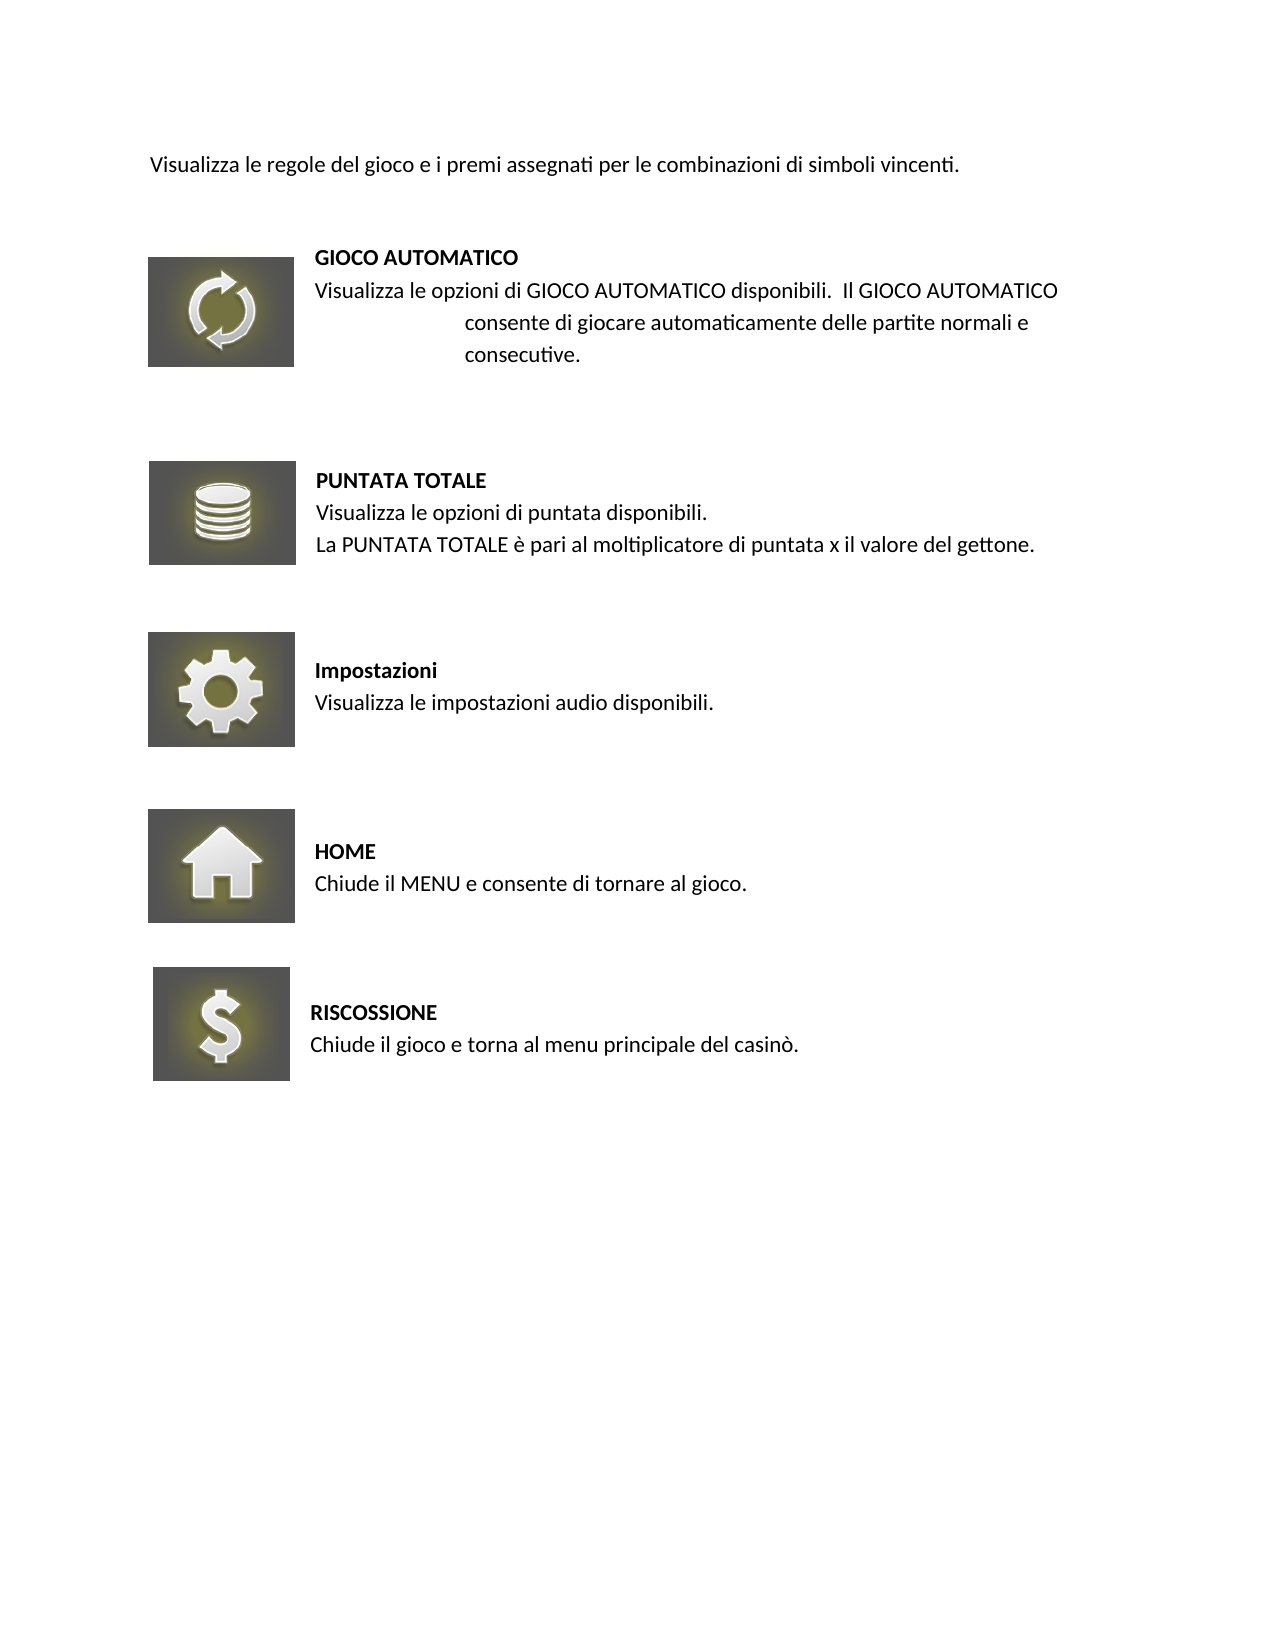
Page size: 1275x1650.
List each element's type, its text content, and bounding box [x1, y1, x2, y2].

text Visualizza le regole del gioco e i premi assegnati per le combinazioni di simboli vincenti. [150, 150, 1125, 178]
text La PUNTATA TOTALE è pari al moltiplicatore di puntata x il valore del gettone. [296, 530, 1125, 558]
text Visualizza le opzioni di GIOCO AUTOMATICO disponibili. Il GIOCO AUTOMATICO consente di giocare automaticamente delle partite normali e consecutive. [289, 276, 1125, 368]
text GIOCO AUTOMATICO [289, 243, 1125, 272]
picture [159, 453, 287, 571]
picture [154, 632, 284, 747]
picture [152, 240, 289, 376]
text PUNTATA TOTALE [296, 466, 1125, 494]
text HOME [295, 837, 1125, 865]
text Impostazioni [295, 656, 1125, 684]
text Chiude il MENU e consente di tornare al gioco. [295, 869, 1125, 897]
picture [167, 973, 280, 1080]
text Visualizza le opzioni di puntata disponibili. [296, 498, 1125, 526]
text Chiude il gioco e torna al menu principale del casinò. [290, 1030, 1125, 1058]
picture [158, 809, 290, 919]
text Visualizza le impostazioni audio disponibili. [295, 688, 1125, 716]
text RISCOSSIONE [290, 998, 1125, 1026]
